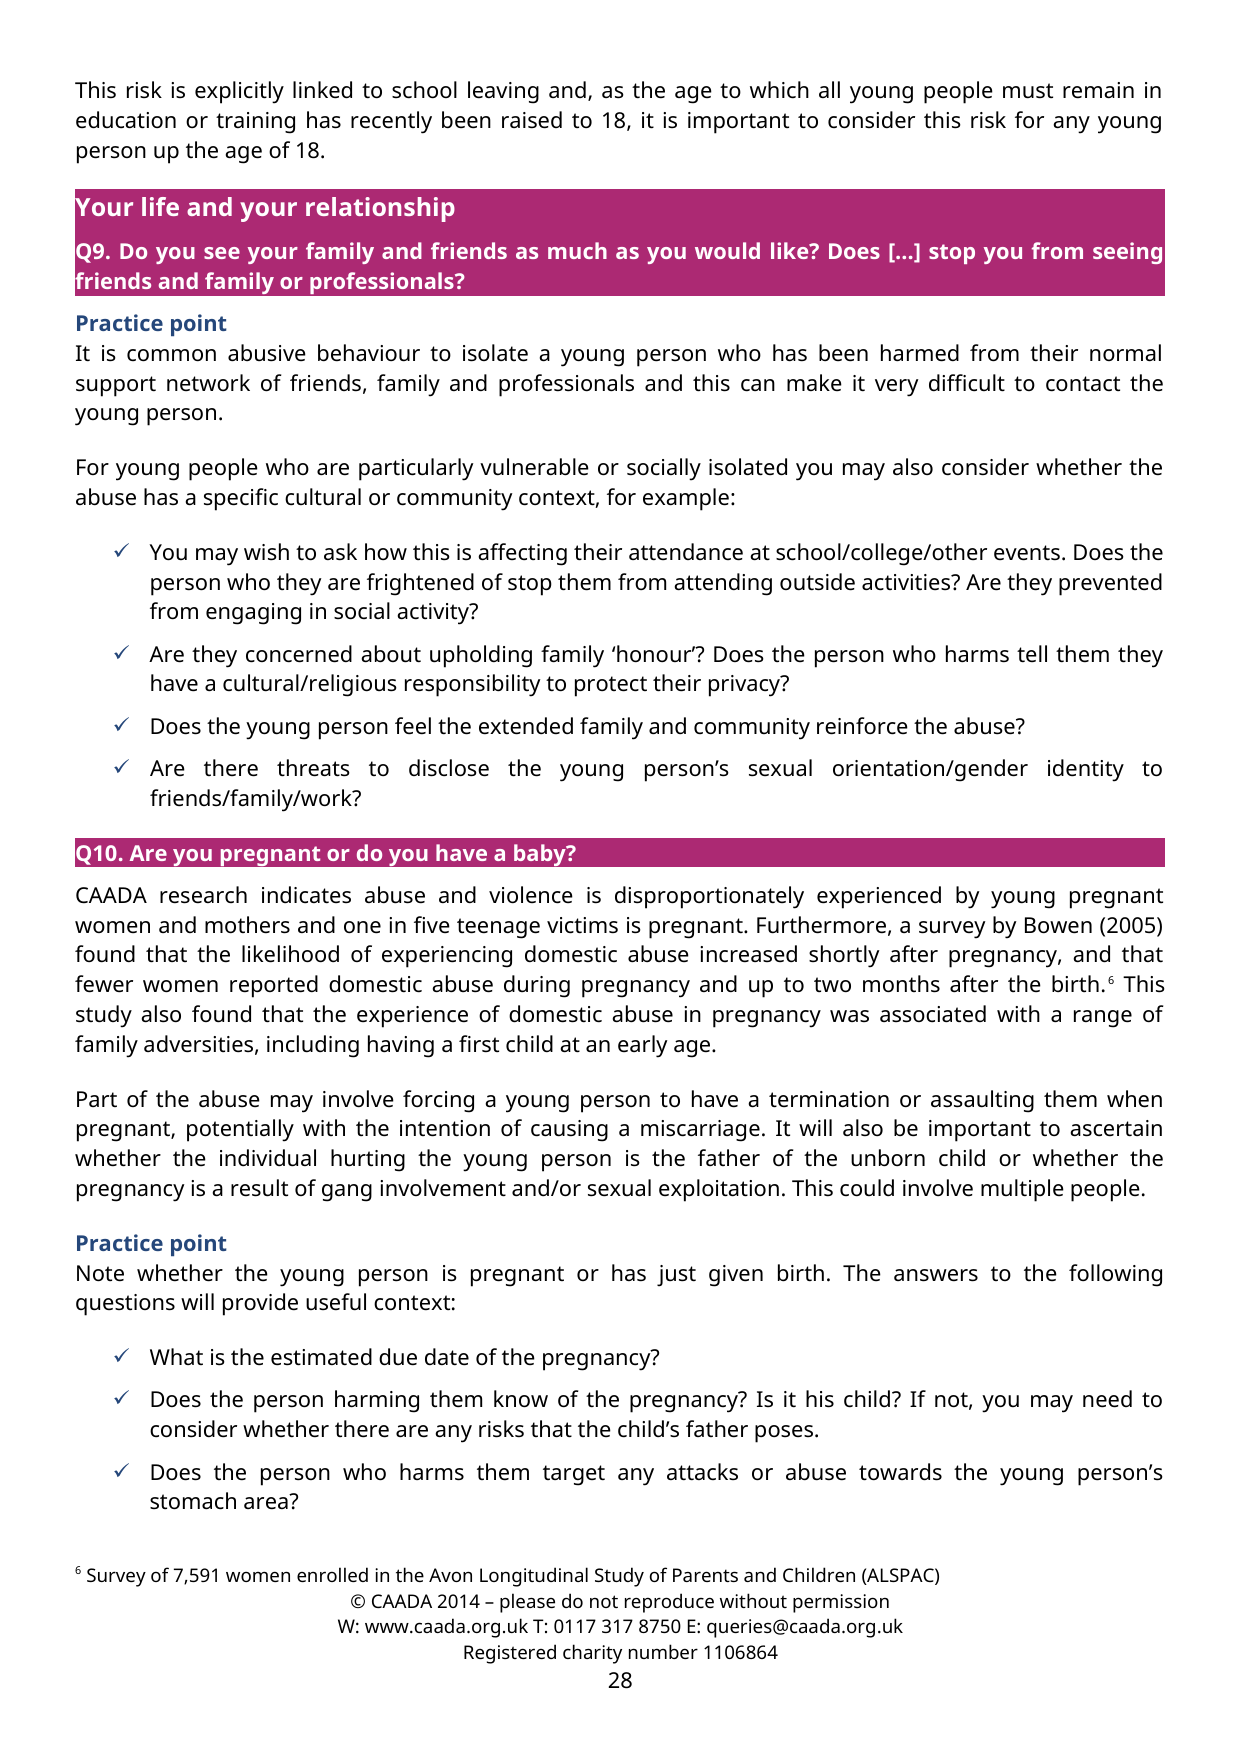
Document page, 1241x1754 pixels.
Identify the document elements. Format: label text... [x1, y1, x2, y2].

text Your life and your relationship [75, 189, 1165, 223]
list Are they concerned about upholding family ‘honour’? Does the person who harms tell them they have a cultural/religious responsibility to protect their privacy? [112, 639, 1165, 698]
text Practice point [75, 1228, 1165, 1258]
list Does the person who harms them target any attacks or abuse towards the young person’s stomach area? [112, 1457, 1165, 1516]
text Practice point [75, 308, 1165, 338]
text CAADA research indicates abuse and violence is disproportionately experienced by young pregnant women and mothers and one in five teenage victims is pregnant. Furthermore, a survey by Bowen (2005) found that the likelihood of experiencing domestic abuse increased shortly after pregnancy, and that fewer women reported domestic abuse during pregnancy and up to two months after the birth. This study also found that the experience of domestic abuse in pregnancy was associated with a range of family adversities, including having a first child at an early age. [75, 880, 1165, 1059]
list What is the estimated due date of the pregnancy? [112, 1342, 1165, 1372]
text Q9. Do you see your family and friends as much as you would like? Does […] stop you from seeing friends and family or professionals? [75, 236, 1165, 296]
list Are there threats to disclose the young person’s sexual orientation/gender identity to friends/family/work? [112, 753, 1165, 813]
list You may wish to ask how this is affecting their attendance at school/college/other events. Does the person who they are frightened of stop them from attending outside activities? Are they prevented from engaging in social activity? [112, 537, 1165, 626]
list Does the young person feel the extended family and community reinforce the abuse? [112, 711, 1165, 741]
text For young people who are particularly vulnerable or socially isolated you may also consider whether the abuse has a specific cultural or community context, for example: [75, 452, 1165, 512]
text It is common abusive behaviour to isolate a young person who has been harmed from their normal support network of friends, family and professionals and this can make it very difficult to contact the young person. [75, 338, 1165, 427]
text Q10. Are you pregnant or do you have a baby? [75, 838, 1165, 867]
text Part of the abuse may involve forcing a young person to have a termination or assaulting them when pregnant, potentially with the intention of causing a miscarriage. It will also be important to ascertain whether the individual hurting the young person is the father of the unborn child or whether the pregnancy is a result of gang involvement and/or sexual exploitation. This could involve multiple people. [75, 1084, 1165, 1203]
text Note whether the young person is pregnant or has just given birth. The answers to the following questions will provide useful context: [75, 1258, 1165, 1317]
list Does the person harming them know of the pregnancy? Is it his child? If not, you may need to consider whether there are any risks that the child’s father poses. [112, 1384, 1165, 1444]
text This risk is explicitly linked to school leaving and, as the age to which all young people must remain in education or training has recently been raised to 18, it is important to consider this risk for any young person up the age of 18. [75, 75, 1165, 164]
